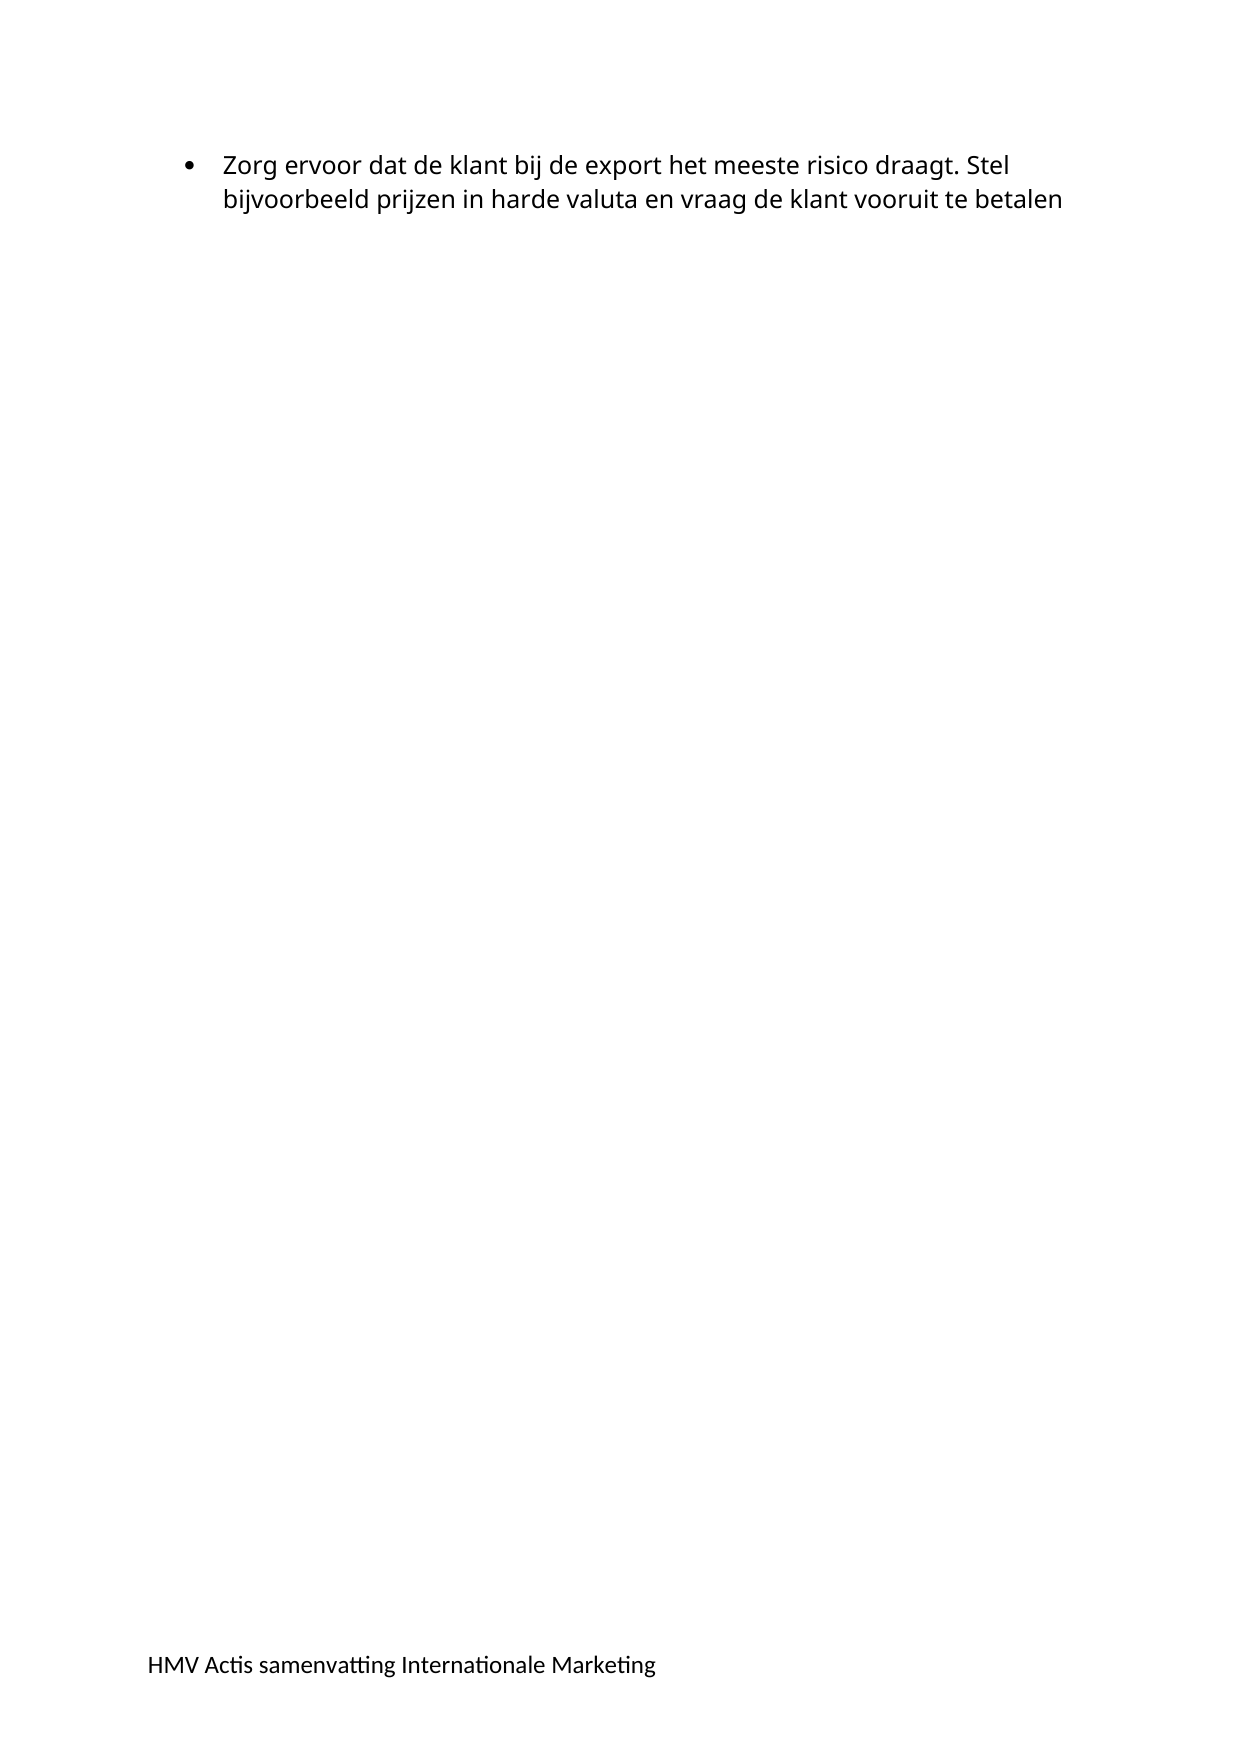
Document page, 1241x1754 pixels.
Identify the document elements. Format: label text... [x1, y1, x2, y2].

list Zorg ervoor dat de klant bij de export het meeste risico draagt. Stel bijvoorbeeld prijzen in harde valuta en vraag de klant vooruit te betalen [185, 148, 1093, 216]
